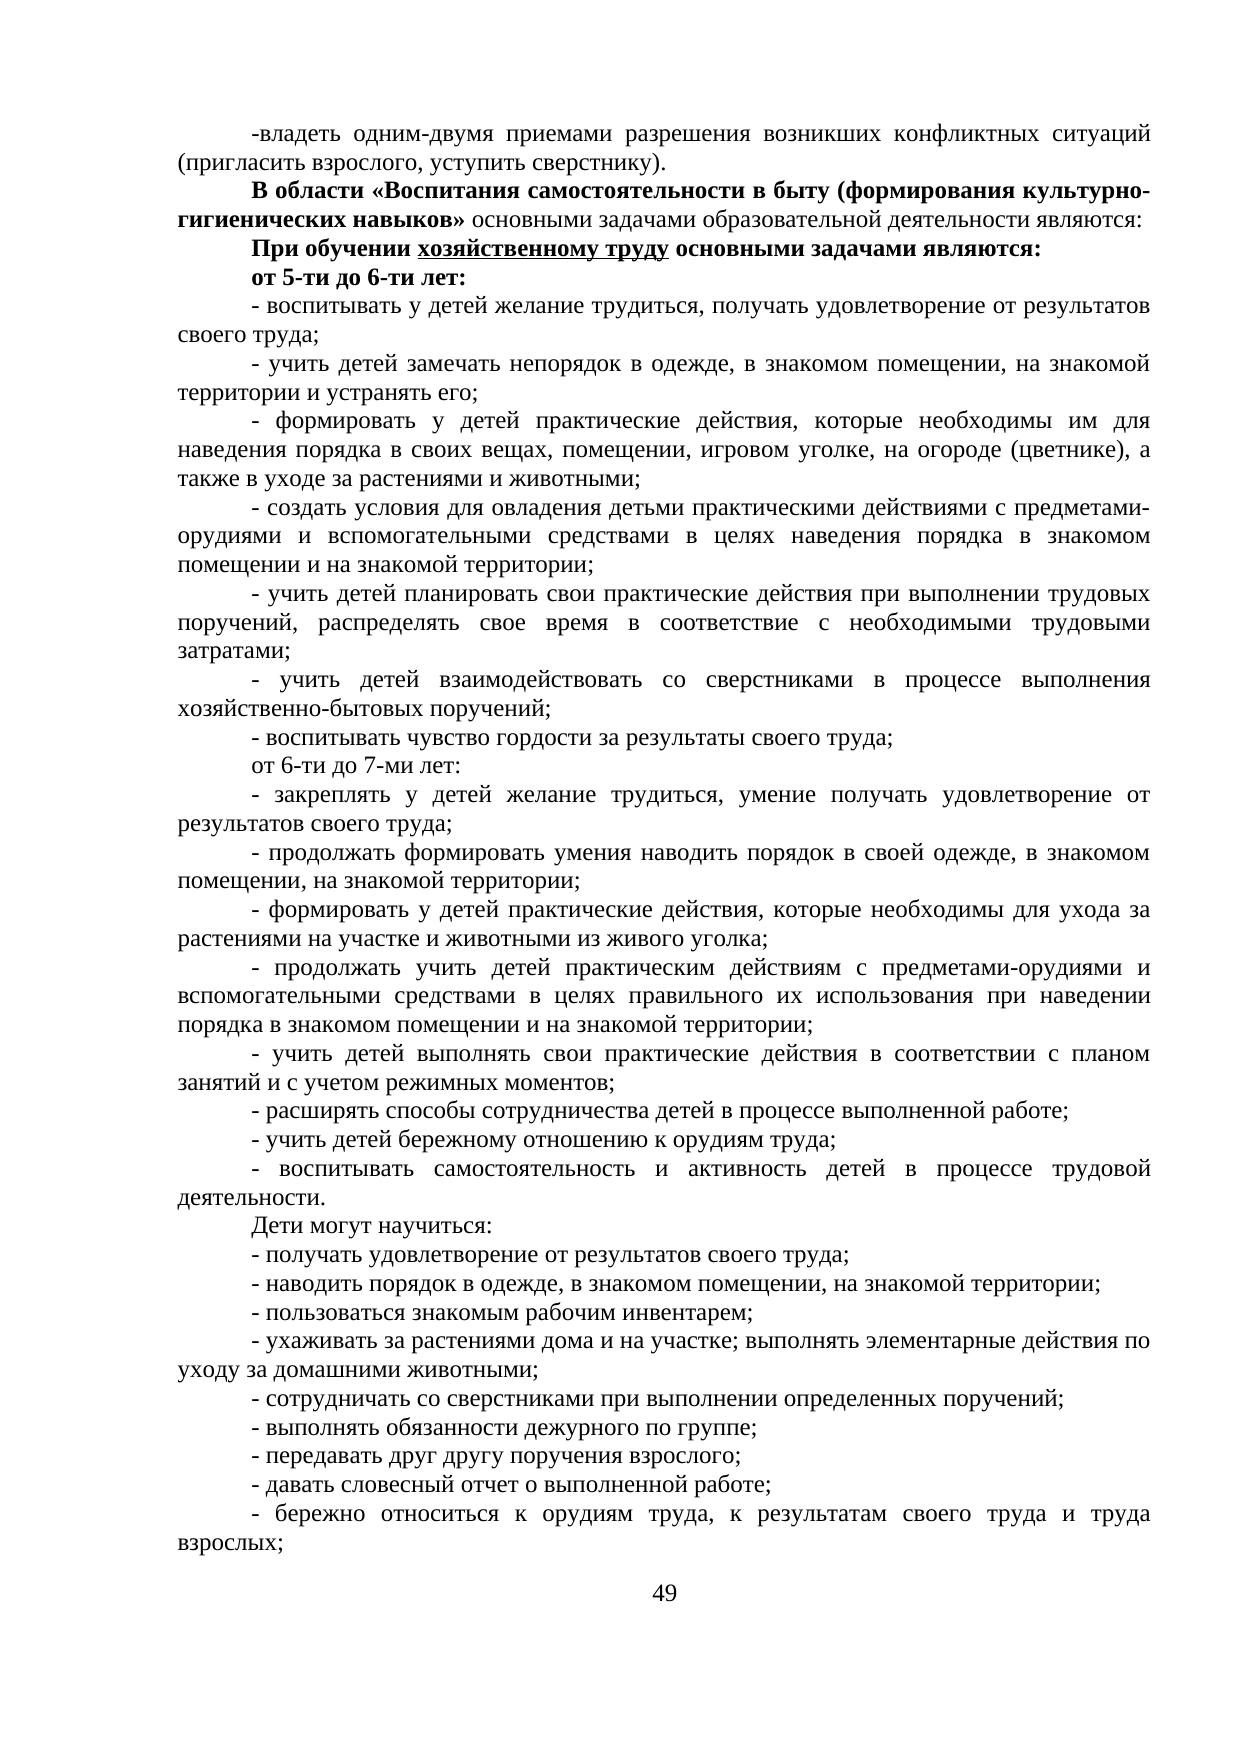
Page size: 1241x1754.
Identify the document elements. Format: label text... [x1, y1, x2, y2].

text - получать удовлетворение от результатов своего труда; [177, 1239, 1152, 1268]
text При обучении хозяйственному труду основными задачами являются: [177, 233, 1152, 262]
text - продолжать учить детей практическим действиям с предметами-орудиями и вспомогательными средствами в целях правильного их использования при наведении порядка в знакомом помещении и на знакомой территории; [177, 952, 1152, 1038]
text - воспитывать чувство гордости за результаты своего труда; [177, 722, 1152, 751]
text от 6-ти до 7-ми лет: [177, 751, 1152, 779]
text - учить детей взаимодействовать со сверстниками в процессе выполнения хозяйственно-бытовых поручений; [177, 664, 1152, 722]
text - пользоваться знакомым рабочим инвентарем; [177, 1297, 1152, 1326]
text - выполнять обязанности дежурного по группе; [177, 1412, 1152, 1441]
text - наводить порядок в одежде, в знакомом помещении, на знакомой территории; [177, 1268, 1152, 1297]
text - продолжать формировать умения наводить порядок в своей одежде, в знакомом помещении, на знакомой территории; [177, 837, 1152, 894]
text В области «Воспитания самостоятельности в быту (формирования культурно-гигиенических навыков» основными задачами образовательной деятельности являются: [177, 176, 1152, 233]
text - учить детей выполнять свои практические действия в соответствии с планом занятий и с учетом режимных моментов; [177, 1038, 1152, 1096]
text Дети могут научиться: [177, 1211, 1152, 1239]
text - формировать у детей практические действия, которые необходимы для ухода за растениями на участке и животными из живого уголка; [177, 894, 1152, 952]
text - создать условия для овладения детьми практическими действиями с предметами-орудиями и вспомогательными средствами в целях наведения порядка в знакомом помещении и на знакомой территории; [177, 492, 1152, 578]
text - закреплять у детей желание трудиться, умение получать удовлетворение от результатов своего труда; [177, 779, 1152, 837]
text - учить детей бережному отношению к орудиям труда; [177, 1124, 1152, 1153]
text - ухаживать за растениями дома и на участке; выполнять элементарные действия по уходу за домашними животными; [177, 1326, 1152, 1383]
text от 5-ти до 6-ти лет: [177, 262, 1152, 291]
text - бережно относиться к орудиям труда, к результатам своего труда и труда взрослых; [177, 1498, 1152, 1556]
text - учить детей планировать свои практические действия при выполнении трудовых поручений, распределять свое время в соответствие с необходимыми трудовыми затратами; [177, 578, 1152, 664]
text -владеть одним-двумя приемами разрешения возникших конфликтных ситуаций (пригласить взрослого, уступить сверстнику). [177, 118, 1152, 176]
text - расширять способы сотрудничества детей в процессе выполненной работе; [177, 1096, 1152, 1124]
text - давать словесный отчет о выполненной работе; [177, 1469, 1152, 1498]
text - воспитывать у детей желание трудиться, получать удовлетворение от результатов своего труда; [177, 291, 1152, 348]
text - передавать друг другу поручения взрослого; [177, 1441, 1152, 1469]
text - учить детей замечать непорядок в одежде, в знакомом помещении, на знакомой территории и устранять его; [177, 348, 1152, 406]
text - сотрудничать со сверстниками при выполнении определенных поручений; [177, 1383, 1152, 1412]
text - воспитывать самостоятельность и активность детей в процессе трудовой деятельности. [177, 1153, 1152, 1211]
text - формировать у детей практические действия, которые необходимы им для наведения порядка в своих вещах, помещении, игровом уголке, на огороде (цветнике), а также в уходе за растениями и животными; [177, 406, 1152, 492]
